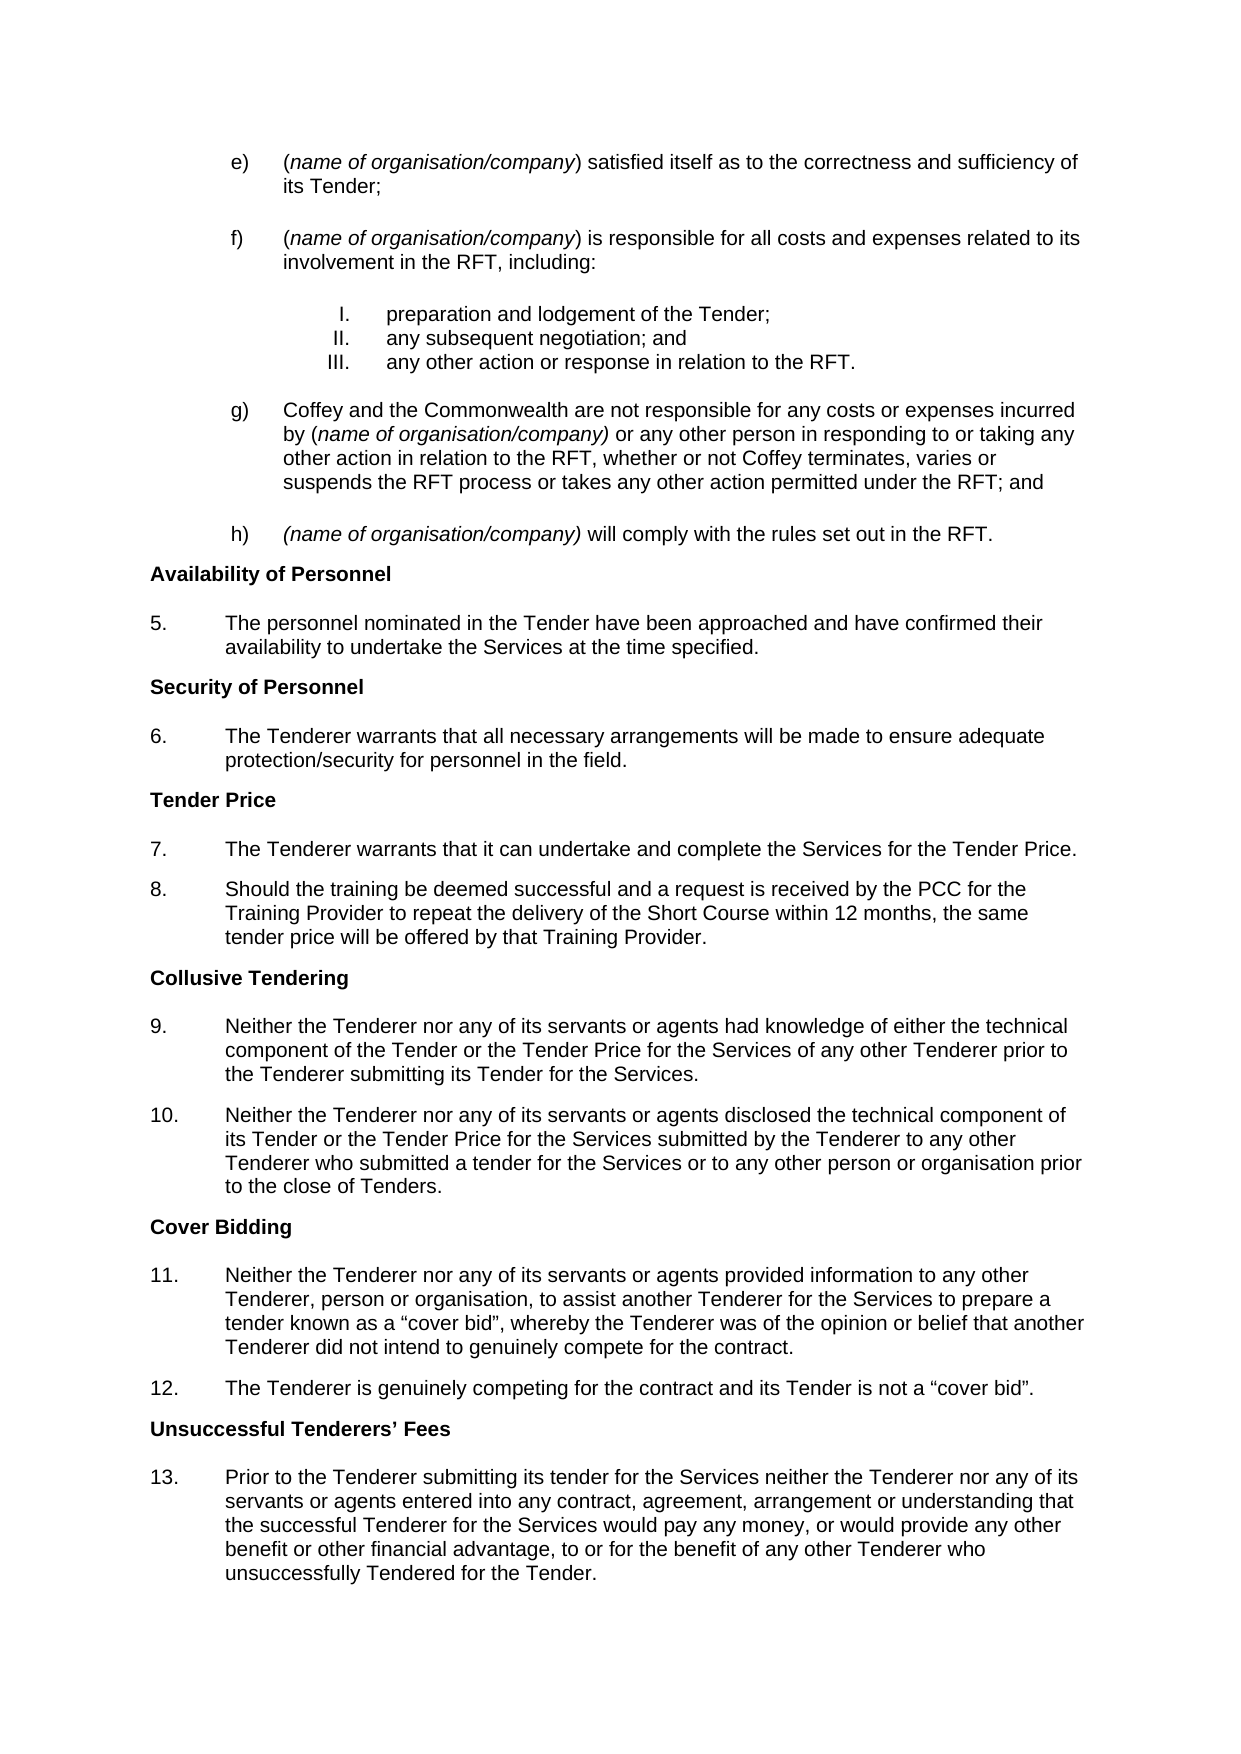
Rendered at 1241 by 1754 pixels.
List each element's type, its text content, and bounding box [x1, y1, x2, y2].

list Should the training be deemed successful and a request is received by the PCC for the Training Provider to repeat the delivery of the Short Course within 12 months, the same tender price will be offered by that Training Provider. [150, 877, 1090, 949]
list The personnel nominated in the Tender have been approached and have confirmed their availability to undertake the Services at the time specified. [150, 611, 1090, 658]
list The Tenderer warrants that all necessary arrangements will be made to ensure adequate protection/security for personnel in the field. [150, 723, 1090, 771]
list Neither the Tenderer nor any of its servants or agents provided information to any other Tenderer, person or organisation, to assist another Tenderer for the Services to prepare a tender known as a “cover bid”, whereby the Tenderer was of the opinion or belief that another Tenderer did not intend to genuinely compete for the contract. [150, 1263, 1090, 1359]
list Neither the Tenderer nor any of its servants or agents disclosed the technical component of its Tender or the Tender Price for the Services submitted by the Tenderer to any other Tenderer who submitted a tender for the Services or to any other person or organisation prior to the close of Tenders. [150, 1102, 1090, 1198]
list The Tenderer is genuinely competing for the contract and its Tender is not a “cover bid”. [150, 1376, 1090, 1400]
list (name of organisation/company) is responsible for all costs and expenses related to its involvement in the RFT, including: [231, 226, 1090, 302]
list Prior to the Tenderer submitting its tender for the Services neither the Tenderer nor any of its servants or agents entered into any contract, agreement, arrangement or understanding that the successful Tenderer for the Services would pay any money, or would provide any other benefit or other financial advantage, to or for the benefit of any other Tenderer who unsuccessfully Tendered for the Tender. [150, 1465, 1090, 1584]
text Cover Bidding [150, 1215, 1090, 1239]
list any other action or response in relation to the RFT. [350, 350, 1090, 374]
text Security of Personnel [150, 675, 1090, 699]
list The Tenderer warrants that it can undertake and complete the Services for the Tender Price. [150, 836, 1090, 860]
list (name of organisation/company) satisfied itself as to the correctness and sufficiency of its Tender; [231, 150, 1090, 226]
text Collusive Tendering [150, 966, 1090, 989]
list any subsequent negotiation; and [350, 326, 1090, 350]
list Coffey and the Commonwealth are not responsible for any costs or expenses incurred by (name of organisation/company) or any other person in responding to or taking any other action in relation to the RFT, whether or not Coffey terminates, varies or suspends the RFT process or takes any other action permitted under the RFT; and [231, 398, 1090, 522]
text Availability of Personnel [150, 562, 1090, 586]
list preparation and lodgement of the Tender; [350, 302, 1090, 326]
text Unsuccessful Tenderers’ Fees [150, 1416, 1090, 1440]
list Neither the Tenderer nor any of its servants or agents had knowledge of either the technical component of the Tender or the Tender Price for the Services of any other Tenderer prior to the Tenderer submitting its Tender for the Services. [150, 1014, 1090, 1086]
text Tender Price [150, 788, 1090, 812]
list (name of organisation/company) will comply with the rules set out in the RFT. [231, 522, 1090, 546]
